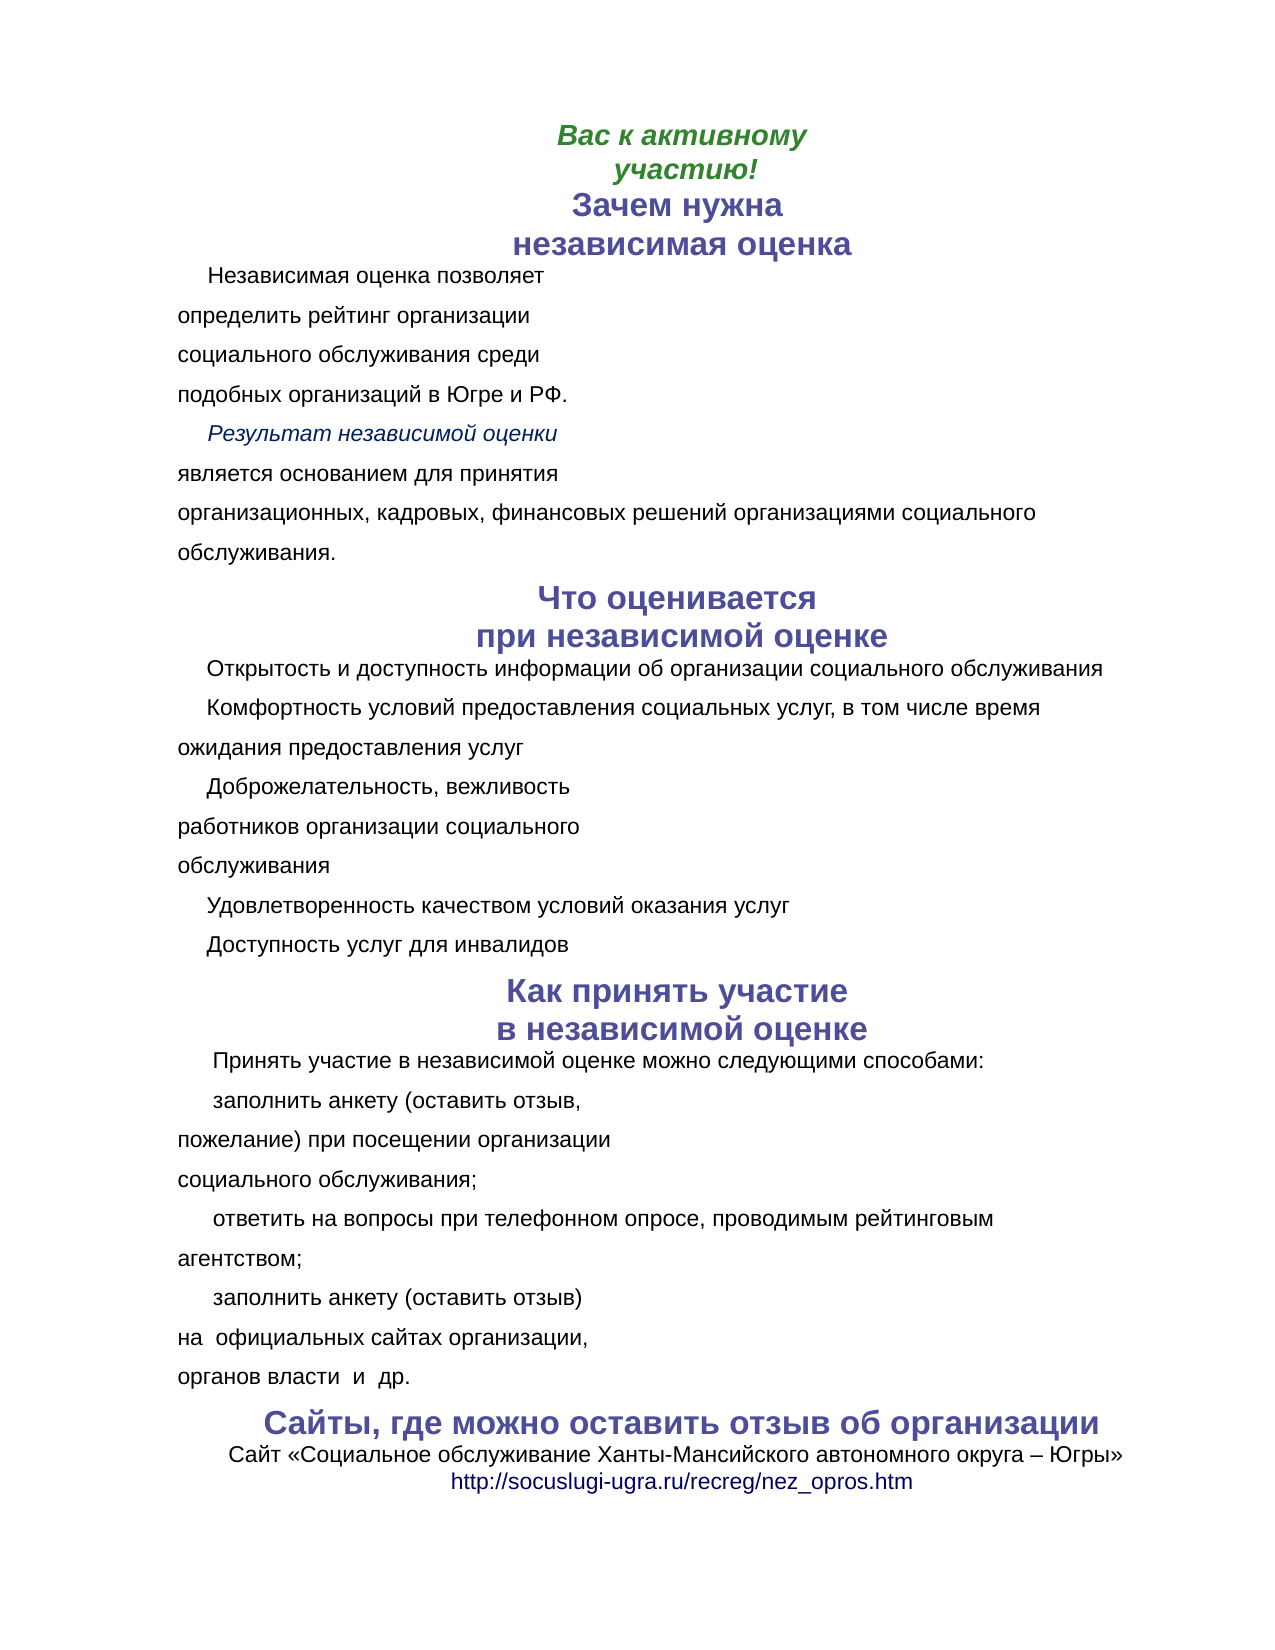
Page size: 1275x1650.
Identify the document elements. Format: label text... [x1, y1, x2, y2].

text Комфортность условий предоставления социальных услуг, в том числе время ожидания предоставления услуг [177, 694, 1186, 760]
subtitle Зачем нужна независимая оценка [177, 185, 1186, 262]
text заполнить анкету (оставить отзыв, пожелание) при посещении организации социального обслуживания; [177, 1087, 1186, 1192]
text Результат независимой оценки является основанием для принятия организационных, кадровых, финансовых решений организациями социального обслуживания. [177, 420, 1186, 565]
text Принять участие в независимой оценке можно следующими способами: [177, 1047, 1186, 1074]
text Открытость и доступность информации об организации социального обслуживания [177, 655, 1186, 681]
text Сайт «Социальное обслуживание Ханты-Мансийского автономного округа – Югры» http://socuslugi-ugra.ru/recreg/nez_opros.htm [177, 1441, 1186, 1494]
subtitle Сайты, где можно оставить отзыв об организации [177, 1403, 1186, 1441]
text участию! [177, 152, 1186, 185]
text ответить на вопросы при телефонном опросе, проводимым рейтинговым агентством; [177, 1205, 1186, 1271]
text Вас к активному [177, 118, 1186, 152]
text Независимая оценка позволяет определить рейтинг организации социального обслуживания среди подобных организаций в Югре и РФ. [177, 262, 1186, 407]
subtitle Как принять участие в независимой оценке [177, 971, 1186, 1047]
text Доступность услуг для инвалидов [177, 931, 1186, 957]
subtitle Что оценивается при независимой оценке [177, 578, 1186, 655]
text Удовлетворенность качеством условий оказания услуг [177, 892, 1186, 918]
text заполнить анкету (оставить отзыв) на официальных сайтах организации, органов власти и др. [177, 1284, 1186, 1390]
text Доброжелательность, вежливость работников организации социального обслуживания [177, 773, 1186, 878]
